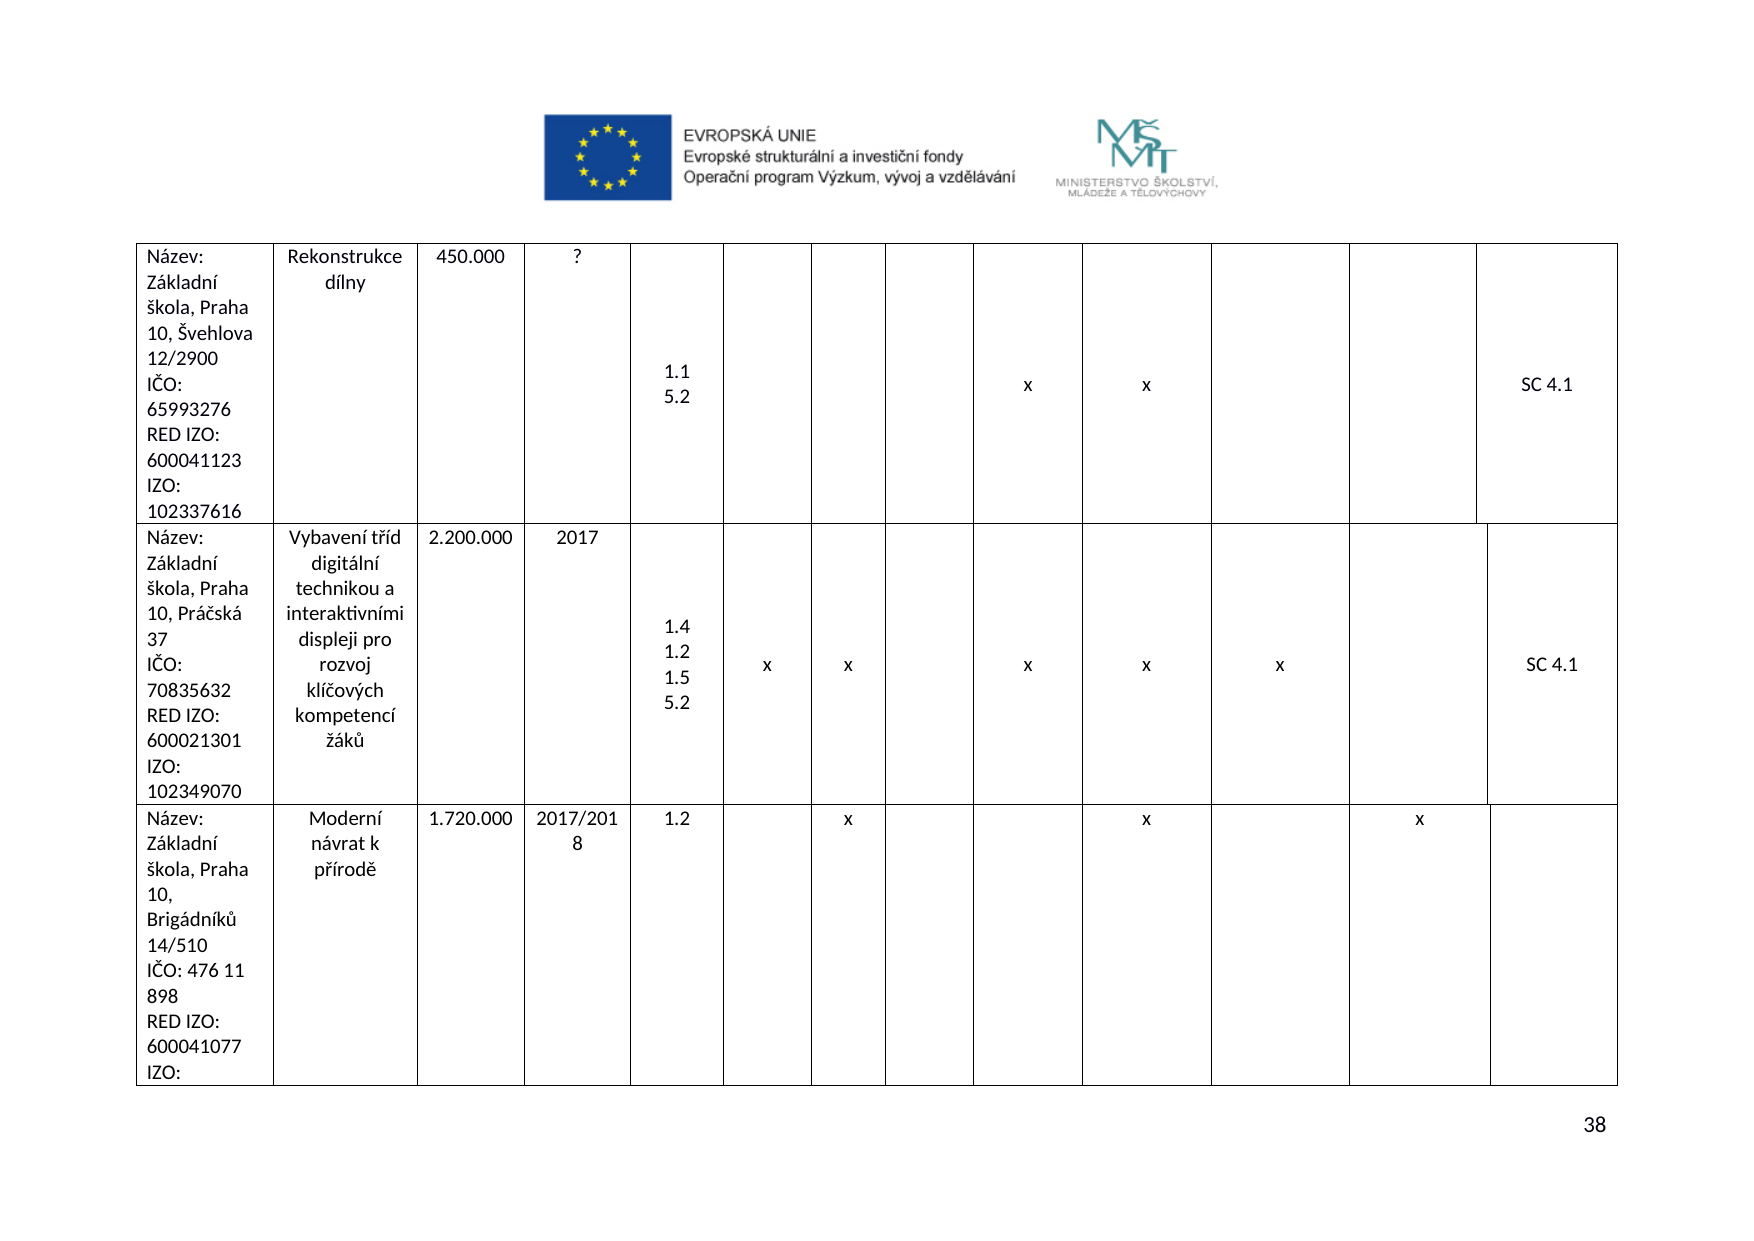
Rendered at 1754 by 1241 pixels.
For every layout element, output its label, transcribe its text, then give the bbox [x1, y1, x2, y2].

picture [499, 73, 1255, 243]
table_cell Moderní návrat k přírodě [274, 805, 417, 1084]
table_cell [974, 805, 1082, 1084]
table_cell 1.2 [631, 805, 723, 1084]
table_cell [886, 805, 973, 1084]
table_cell x [1083, 524, 1211, 804]
table_cell SC 4.1 [1488, 524, 1617, 804]
table_cell [1212, 244, 1349, 523]
table_cell [1350, 524, 1487, 804]
table_cell ? [525, 244, 630, 523]
table_cell 1.720.000 [418, 805, 524, 1084]
table_cell x [724, 524, 811, 804]
table_cell 2.200.000 [418, 524, 524, 804]
table_cell Rekonstrukce dílny [274, 244, 417, 523]
table_cell Název: Základní škola, Praha 10, Brigádníků 14/510 IČO: 476 11 898 RED IZO: 600041077 IZO: 047611898 [137, 805, 273, 1084]
table_cell [1491, 805, 1617, 1084]
table_cell SC 4.1 [1477, 244, 1617, 523]
table_cell x [1083, 244, 1211, 523]
table_cell x [812, 805, 885, 1084]
table_cell 2017 [525, 524, 630, 804]
table_cell [812, 244, 885, 523]
table_cell 450.000 [418, 244, 524, 523]
table_cell Vybavení tříd digitální technikou a interaktivními displeji pro rozvoj klíčových kompetencí žáků [274, 524, 417, 804]
table_cell [886, 524, 973, 804]
table_cell 2017/2018 [525, 805, 630, 1084]
table_cell Název: Základní škola, Praha 10, Práčská 37 IČO: 70835632 RED IZO: 600021301 IZO: 102349070 [137, 524, 273, 804]
table_cell [724, 805, 811, 1084]
table_cell x [1350, 805, 1490, 1084]
table_cell x [1212, 524, 1349, 804]
table_cell 1.1 5.2 [631, 244, 723, 523]
table_cell x [1083, 805, 1211, 1084]
table_cell [886, 244, 973, 523]
table_cell [724, 244, 811, 523]
table_cell [1212, 805, 1349, 1084]
table_cell [1350, 244, 1476, 523]
table_cell 1.4 1.2 1.5 5.2 [631, 524, 723, 804]
table_cell Název: Základní škola, Praha 10, Švehlova 12/2900 IČO: 65993276 RED IZO: 600041123 IZO: 102337616 [137, 244, 273, 523]
table_cell x [974, 524, 1082, 804]
table_cell x [812, 524, 885, 804]
table_cell x [974, 244, 1082, 523]
